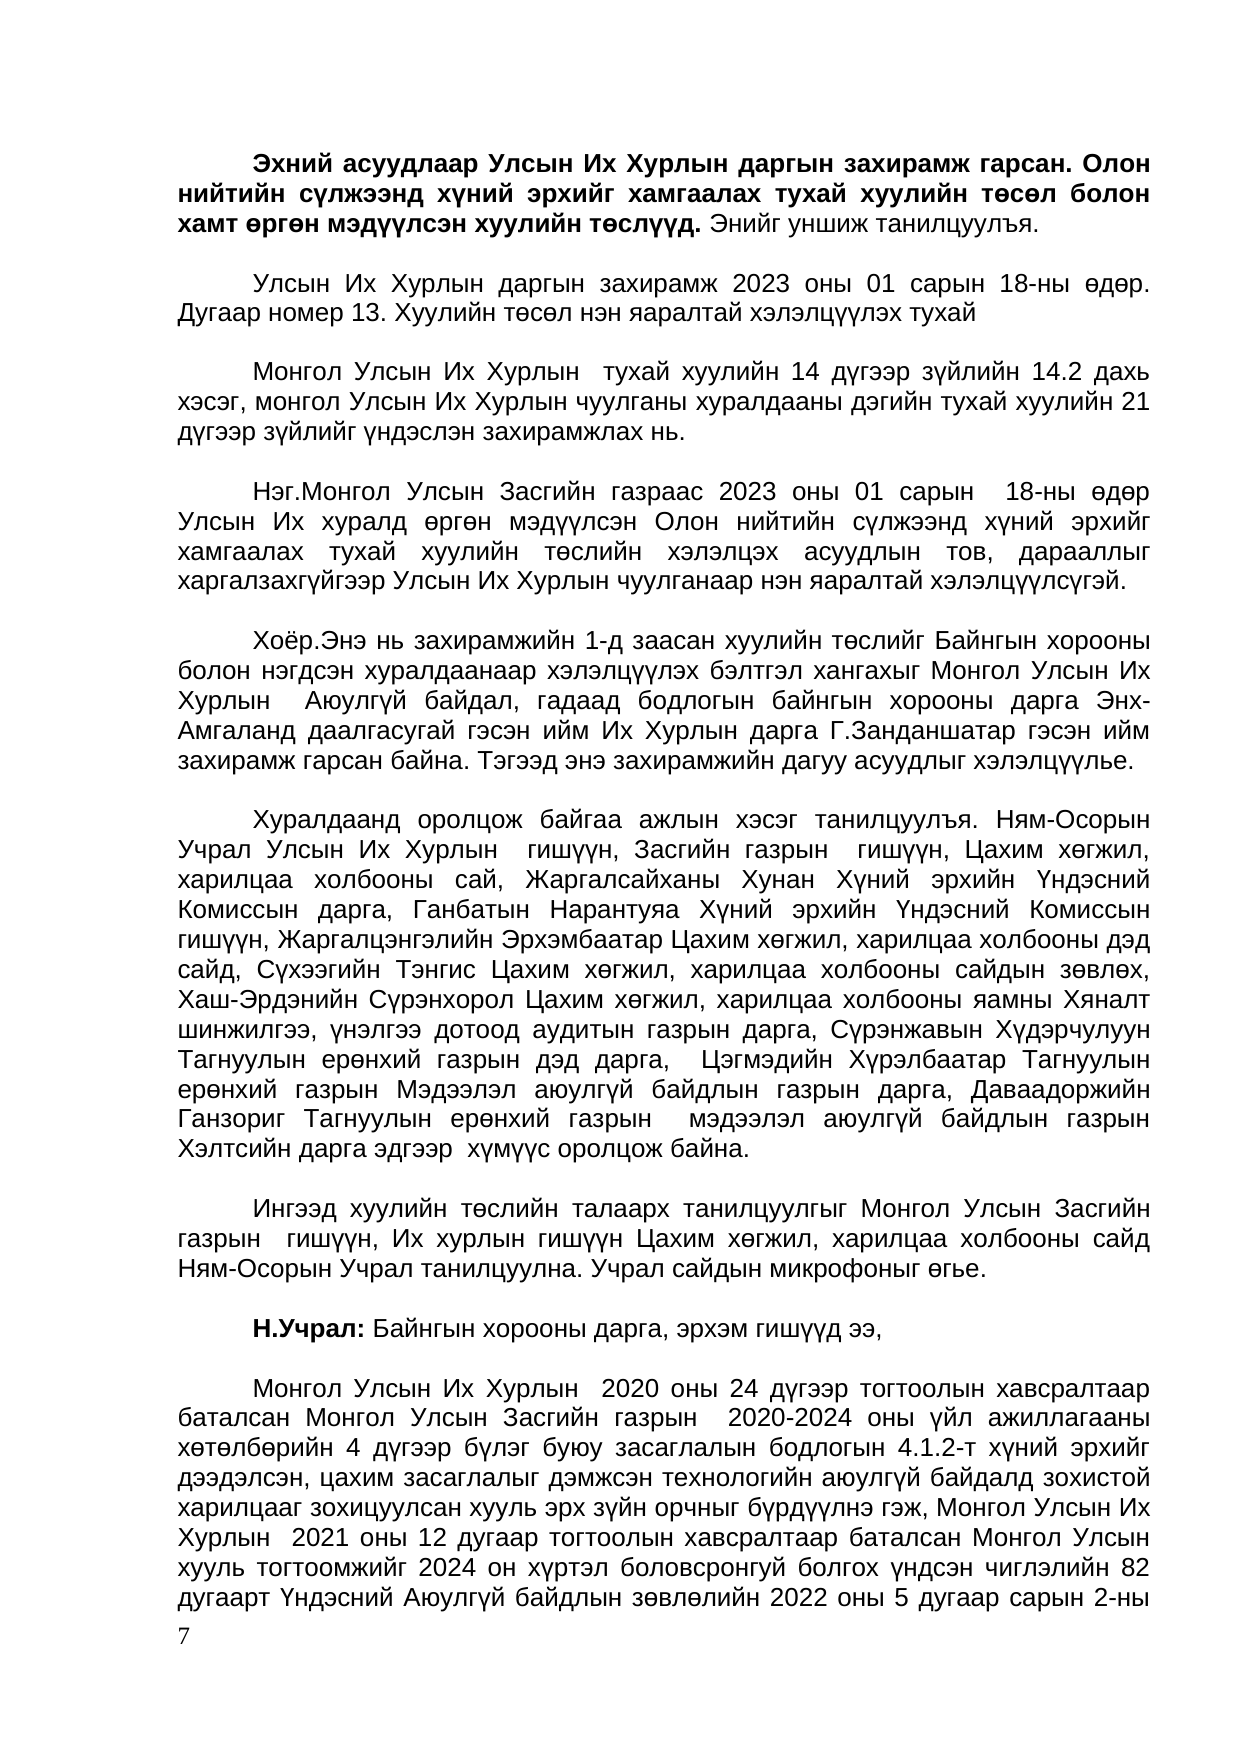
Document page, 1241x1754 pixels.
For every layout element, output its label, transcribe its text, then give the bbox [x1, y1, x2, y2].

text Нэг.Монгол Улсын Засгийн газраас 2023 оны 01 сарын 18-ны өдөр Улсын Их хуралд өргөн мэдүүлсэн Олон нийтийн сүлжээнд хүний эрхийг хамгаалах тухай хуулийн төслийн хэлэлцэх асуудлын тов, дарааллыг харгалзахгүйгээр Улсын Их Хурлын чуулганаар нэн яаралтай хэлэлцүүлсүгэй. [177, 476, 1152, 595]
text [177, 1373, 1152, 1612]
text Улсын Их Хурлын даргын захирамж 2023 оны 01 сарын 18-ны өдөр. Дугаар номер 13. Хуулийн төсөл нэн яаралтай хэлэлцүүлэх тухай [177, 268, 1152, 327]
text Хоёр.Энэ нь захирамжийн 1-д заасан хуулийн төслийг Байнгын хорооны болон нэгдсэн хуралдаанаар хэлэлцүүлэх бэлтгэл хангахыг Монгол Улсын Их Хурлын Аюулгүй байдал, гадаад бодлогын байнгын хорооны дарга Энх-Амгаланд даалгасугай гэсэн ийм Их Хурлын дарга Г.Занданшатар гэсэн ийм захирамж гарсан байна. Тэгээд энэ захирамжийн дагуу асуудлыг хэлэлцүүлье. [177, 625, 1152, 775]
text Эхний асуудлаар Улсын Их Хурлын даргын захирамж гарсан. Олон нийтийн сүлжээнд хүний эрхийг хамгаалах тухай хуулийн төсөл болон хамт өргөн мэдүүлсэн хуулийн төслүүд. Энийг уншиж танилцуулъя. [177, 148, 1152, 238]
text Н.Учрал: Байнгын хорооны дарга, эрхэм гишүүд ээ, [177, 1313, 1152, 1343]
text Монгол Улсын Их Хурлын тухай хуулийн 14 дүгээр зүйлийн 14.2 дахь хэсэг, монгол Улсын Их Хурлын чуулганы хуралдааны дэгийн тухай хуулийн 21 дүгээр зүйлийг үндэслэн захирамжлах нь. [177, 356, 1152, 446]
text Хуралдаанд оролцож байгаа ажлын хэсэг танилцуулъя. Ням-Осорын Учрал Улсын Их Хурлын гишүүн, Засгийн газрын гишүүн, Цахим хөгжил, харилцаа холбооны сай, Жаргалсайханы Хунан Хүний эрхийн Үндэсний Комиссын дарга, Ганбатын Нарантуяа Хүний эрхийн Үндэсний Комиссын гишүүн, Жаргалцэнгэлийн Эрхэмбаатар Цахим хөгжил, харилцаа холбооны дэд сайд, Сүхээгийн Тэнгис Цахим хөгжил, харилцаа холбооны сайдын зөвлөх, Хаш-Эрдэнийн Сүрэнхорол Цахим хөгжил, харилцаа холбооны яамны Хяналт шинжилгээ, үнэлгээ дотоод аудитын газрын дарга, Сүрэнжавын Хүдэрчулуун Тагнуулын ерөнхий газрын дэд дарга, Цэгмэдийн Хүрэлбаатар Тагнуулын ерөнхий газрын Мэдээлэл аюулгүй байдлын газрын дарга, Даваадоржийн Ганзориг Тагнуулын ерөнхий газрын мэдээлэл аюулгүй байдлын газрын Хэлтсийн дарга эдгээр хүмүүс оролцож байна. [177, 804, 1152, 1163]
text Ингээд хуулийн төслийн талаарх танилцуулгыг Монгол Улсын Засгийн газрын гишүүн, Их хурлын гишүүн Цахим хөгжил, харилцаа холбооны сайд Ням-Осорын Учрал танилцуулна. Учрал сайдын микрофоныг өгье. [177, 1193, 1152, 1283]
